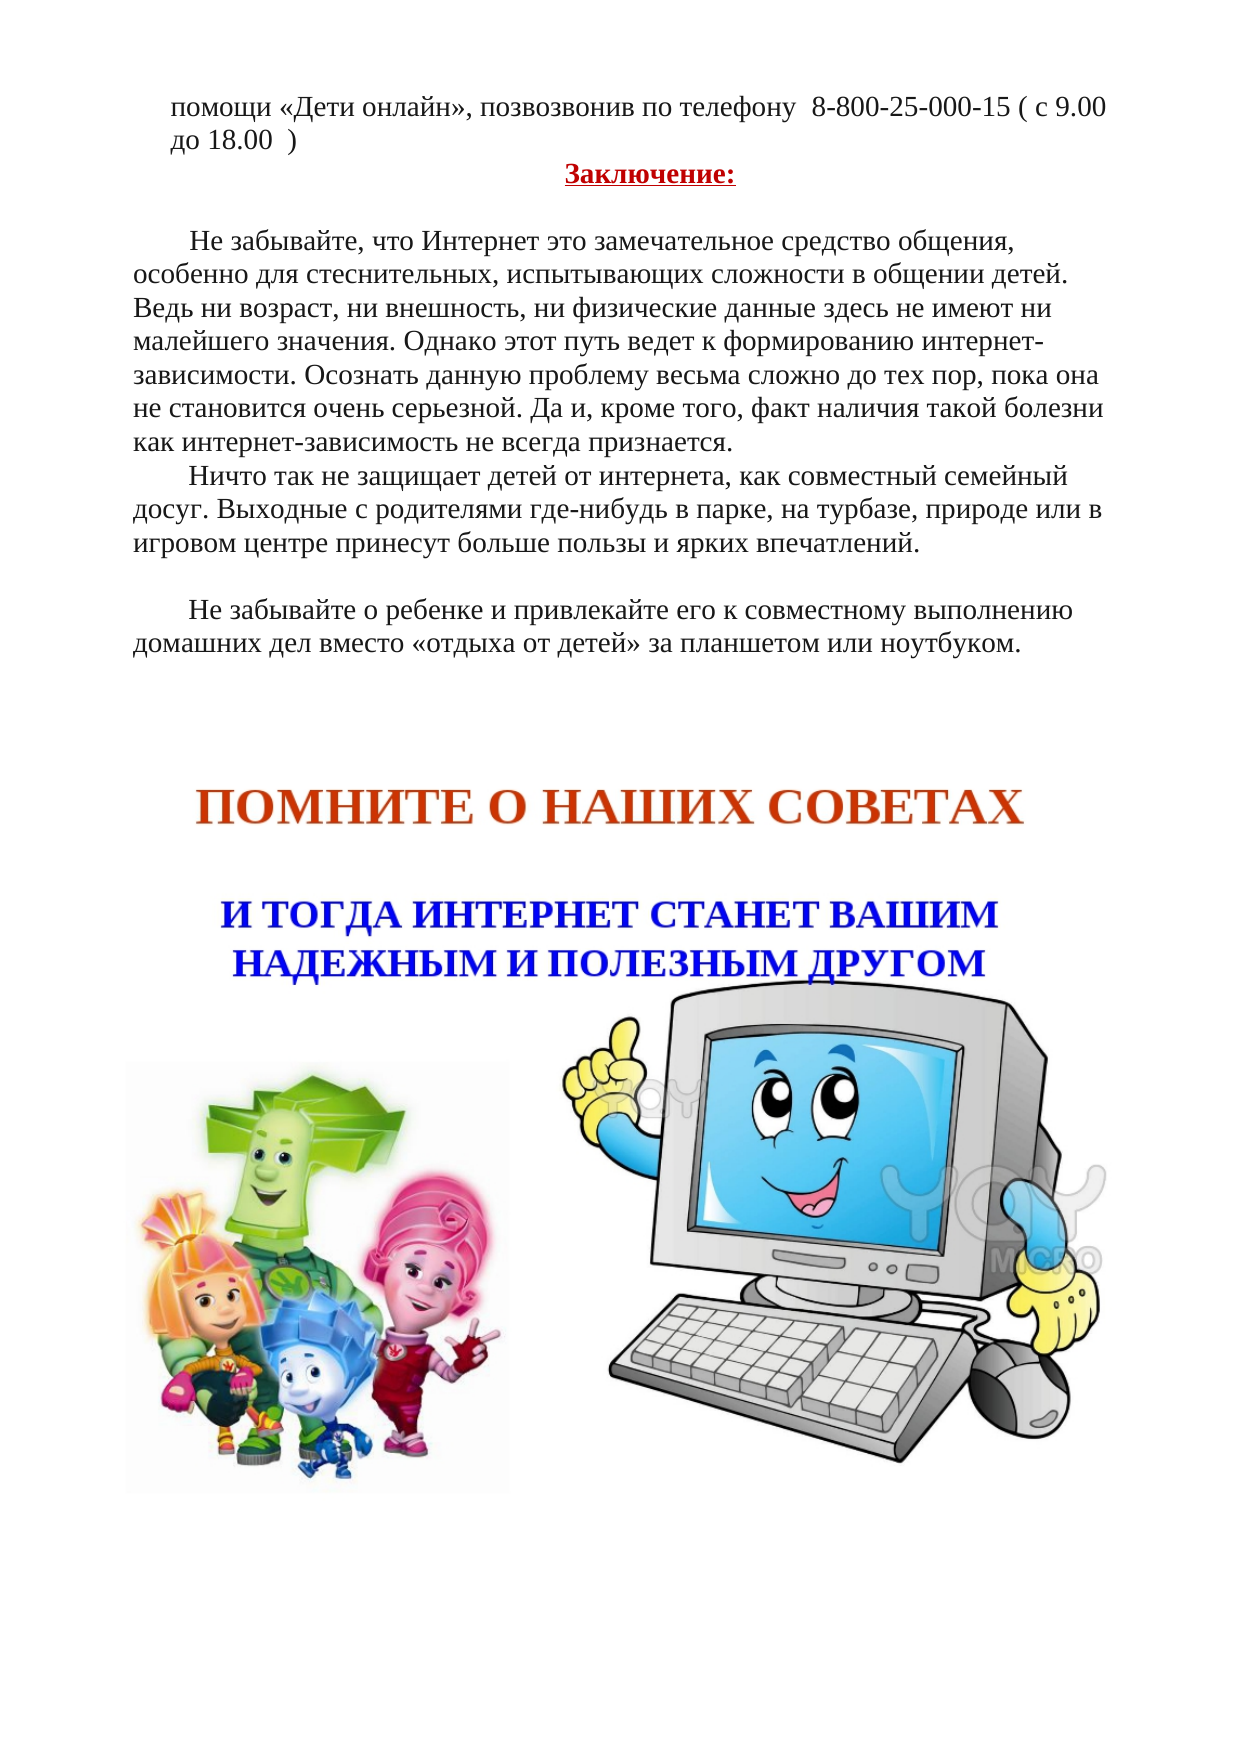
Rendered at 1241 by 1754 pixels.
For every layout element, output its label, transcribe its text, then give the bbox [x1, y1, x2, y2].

picture [89, 738, 1129, 1518]
text Ничто так не защищает детей от интернета, как совместный семейный досуг. Выходные с родителями где-нибудь в парке, на турбазе, природе или в игровом центре принесут больше пользы и ярких впечатлений. [133, 458, 1116, 558]
text Заключение: [148, 156, 1152, 189]
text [170, 89, 1113, 156]
text Не забывайте, что Интернет это замечательное средство общения, особенно для стеснительных, испытывающих сложности в общении детей. Ведь ни возраст, ни внешность, ни физические данные здесь не имеют ни малейшего значения. Однако этот путь ведет к формированию интернет-зависимости. Осознать данную проблему весьма сложно до тех пор, пока она не становится очень серьезной. Да и, кроме того, факт наличия такой болезни как интернет-зависимость не всегда признается. [133, 223, 1113, 458]
text Не забывайте о ребенке и привлекайте его к совместному выполнению домашних дел вместо «отдыха от детей» за планшетом или ноутбуком. [133, 592, 1116, 659]
